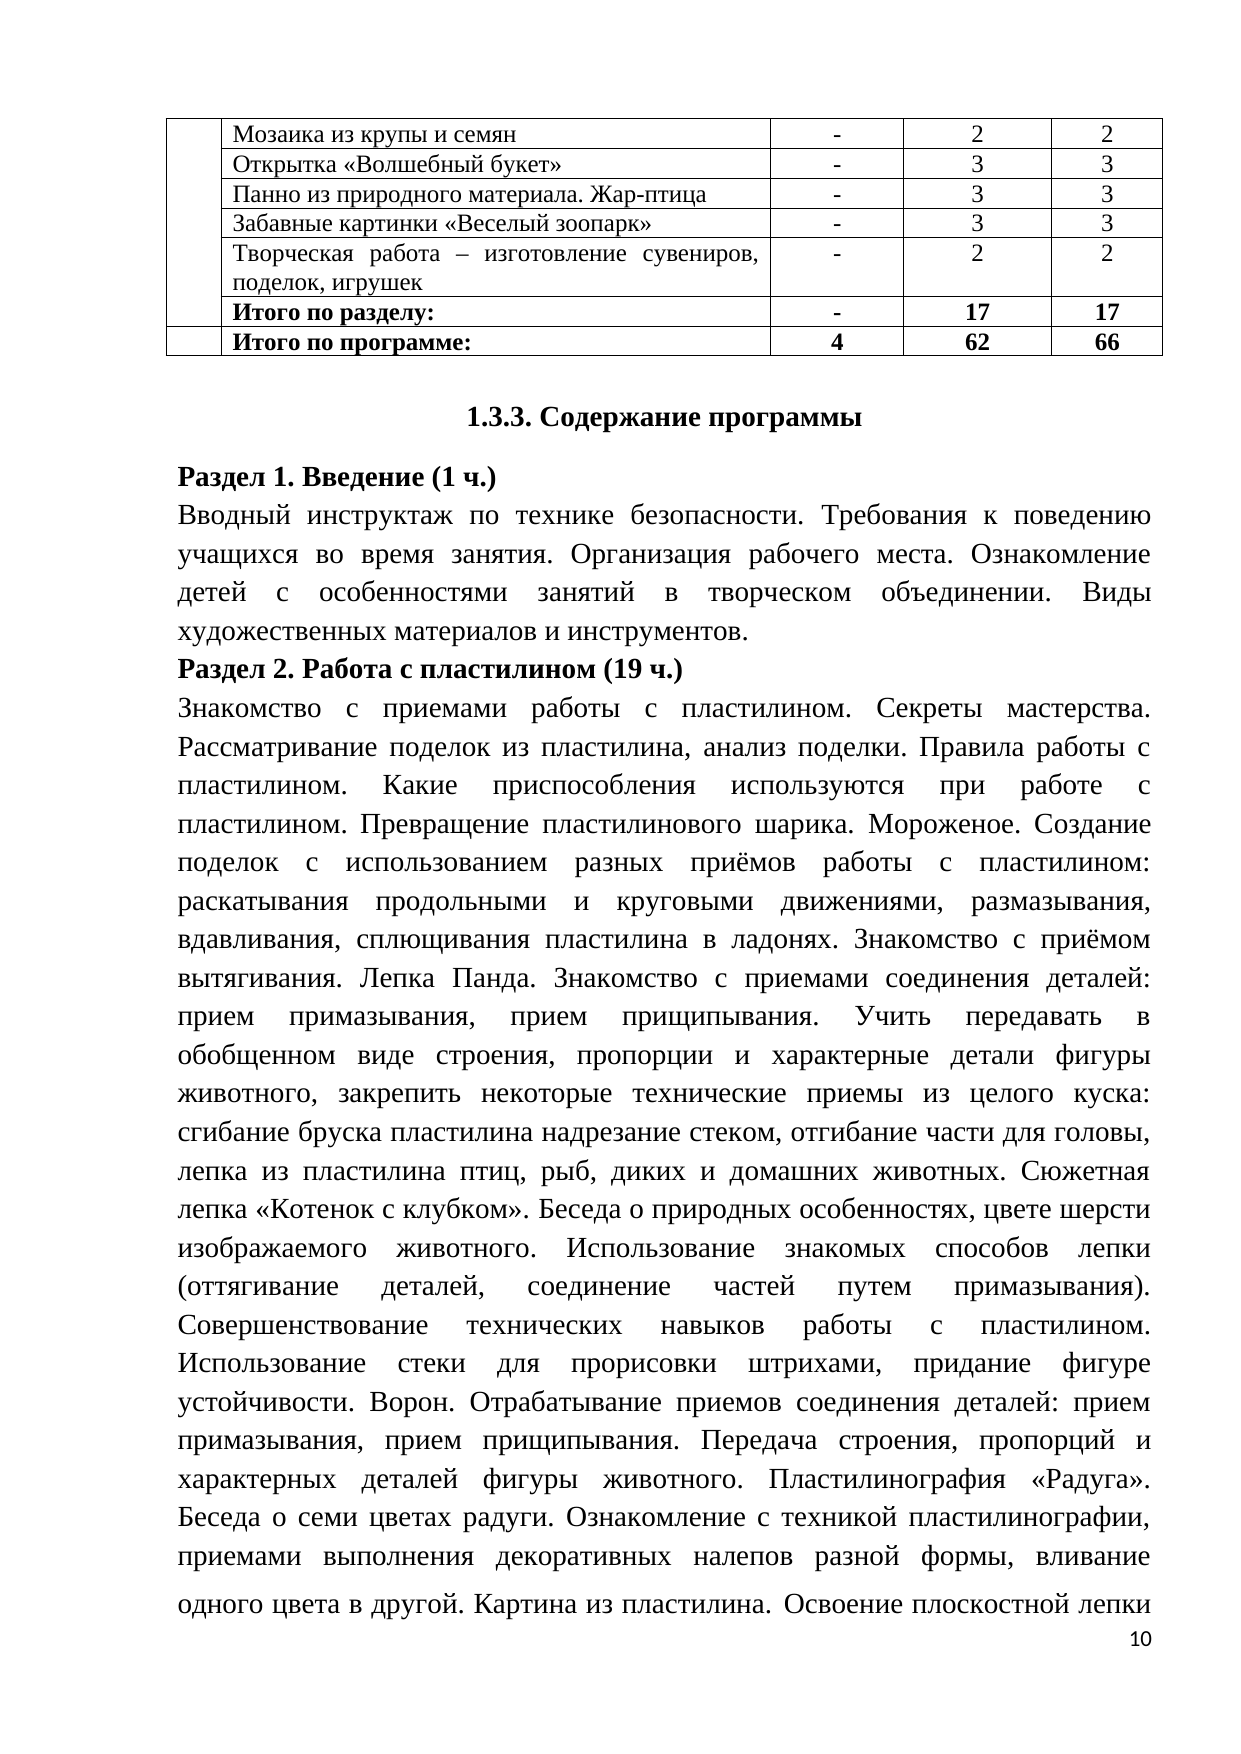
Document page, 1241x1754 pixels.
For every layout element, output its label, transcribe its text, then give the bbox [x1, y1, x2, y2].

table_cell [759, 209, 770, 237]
table_cell 4 [771, 327, 903, 355]
table_cell - [771, 209, 903, 237]
table_cell 3 [904, 179, 1051, 207]
text Раздел 1. Введение (1 ч.) [177, 459, 1152, 492]
table_cell 3 [904, 209, 1051, 237]
text 1.3.3. Содержание программы [177, 399, 1152, 433]
table_cell 17 [1052, 297, 1162, 326]
text Вводный инструктаж по технике безопасности. Требования к поведению учащихся во время занятия. Организация рабочего места. Ознакомление детей с особенностями занятий в творческом объединении. Виды художественных материалов и инструментов. [177, 497, 1152, 647]
table_cell Итого по программе: [222, 327, 770, 355]
table_cell 17 [904, 297, 1051, 326]
text Раздел 2. Работа с пластилином (19 ч.) [177, 652, 1152, 685]
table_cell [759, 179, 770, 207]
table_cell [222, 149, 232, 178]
table_cell - [771, 238, 903, 296]
table_cell - [771, 297, 903, 326]
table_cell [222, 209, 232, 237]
table_cell 2 [904, 238, 1051, 296]
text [177, 690, 1152, 1621]
table_cell 62 [904, 327, 1051, 355]
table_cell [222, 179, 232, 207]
table_cell 3 [904, 149, 1051, 178]
table_cell 3 [1052, 179, 1162, 207]
table_cell - [771, 149, 903, 178]
table_cell 2 [1052, 119, 1162, 148]
table_cell [167, 327, 221, 355]
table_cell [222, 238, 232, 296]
table_cell 3 [1052, 149, 1162, 178]
table_cell 66 [1052, 327, 1162, 355]
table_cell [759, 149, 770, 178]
table_cell 2 [1052, 238, 1162, 296]
table_cell 2 [904, 119, 1051, 148]
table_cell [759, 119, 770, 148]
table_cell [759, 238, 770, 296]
table_cell - [771, 179, 903, 207]
table_cell 3 [1052, 209, 1162, 237]
table_cell Итого по разделу: [222, 297, 770, 326]
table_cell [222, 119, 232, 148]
table_cell - [771, 119, 903, 148]
